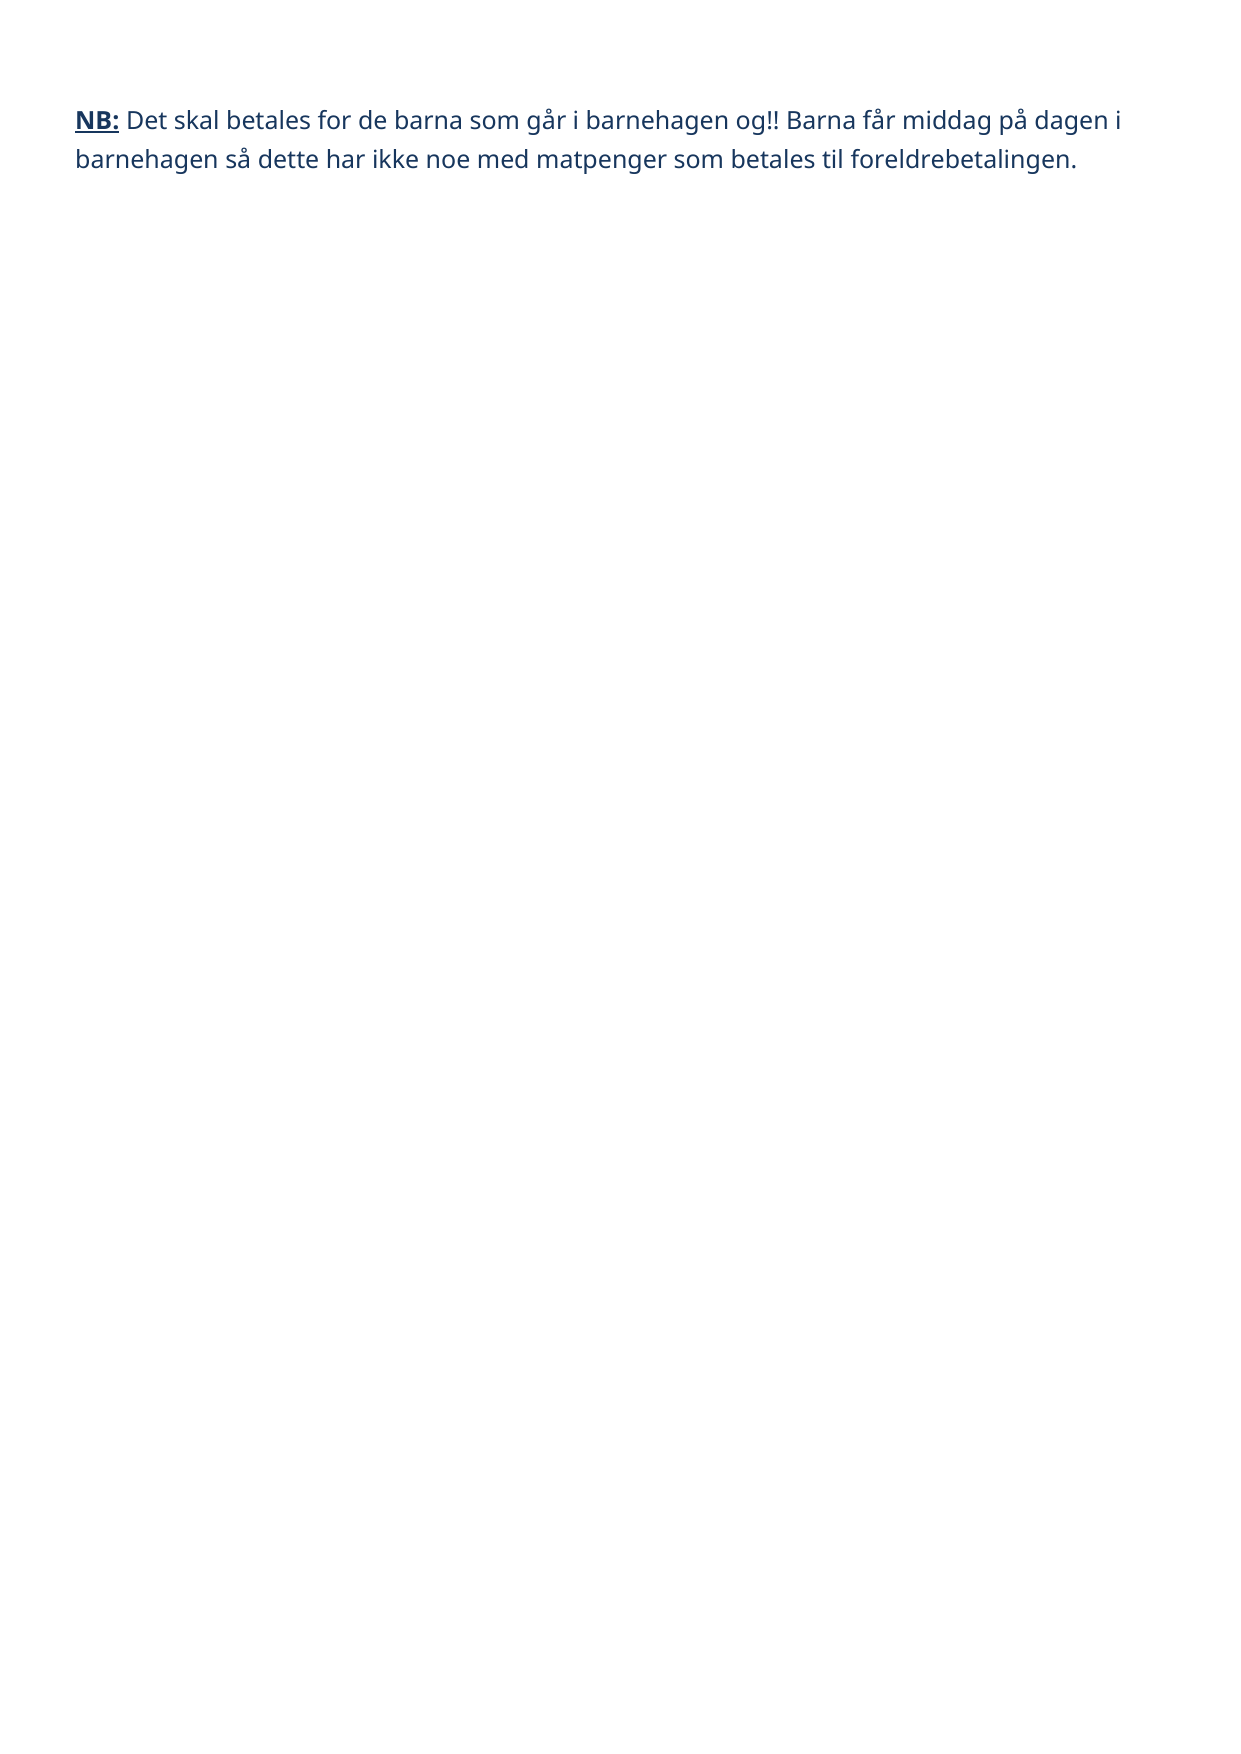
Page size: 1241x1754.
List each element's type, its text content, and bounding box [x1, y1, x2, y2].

text NB: Det skal betales for de barna som går i barnehagen og!! Barna får middag på dagen i barnehagen så dette har ikke noe med matpenger som betales til foreldrebetalingen. [75, 102, 1165, 176]
